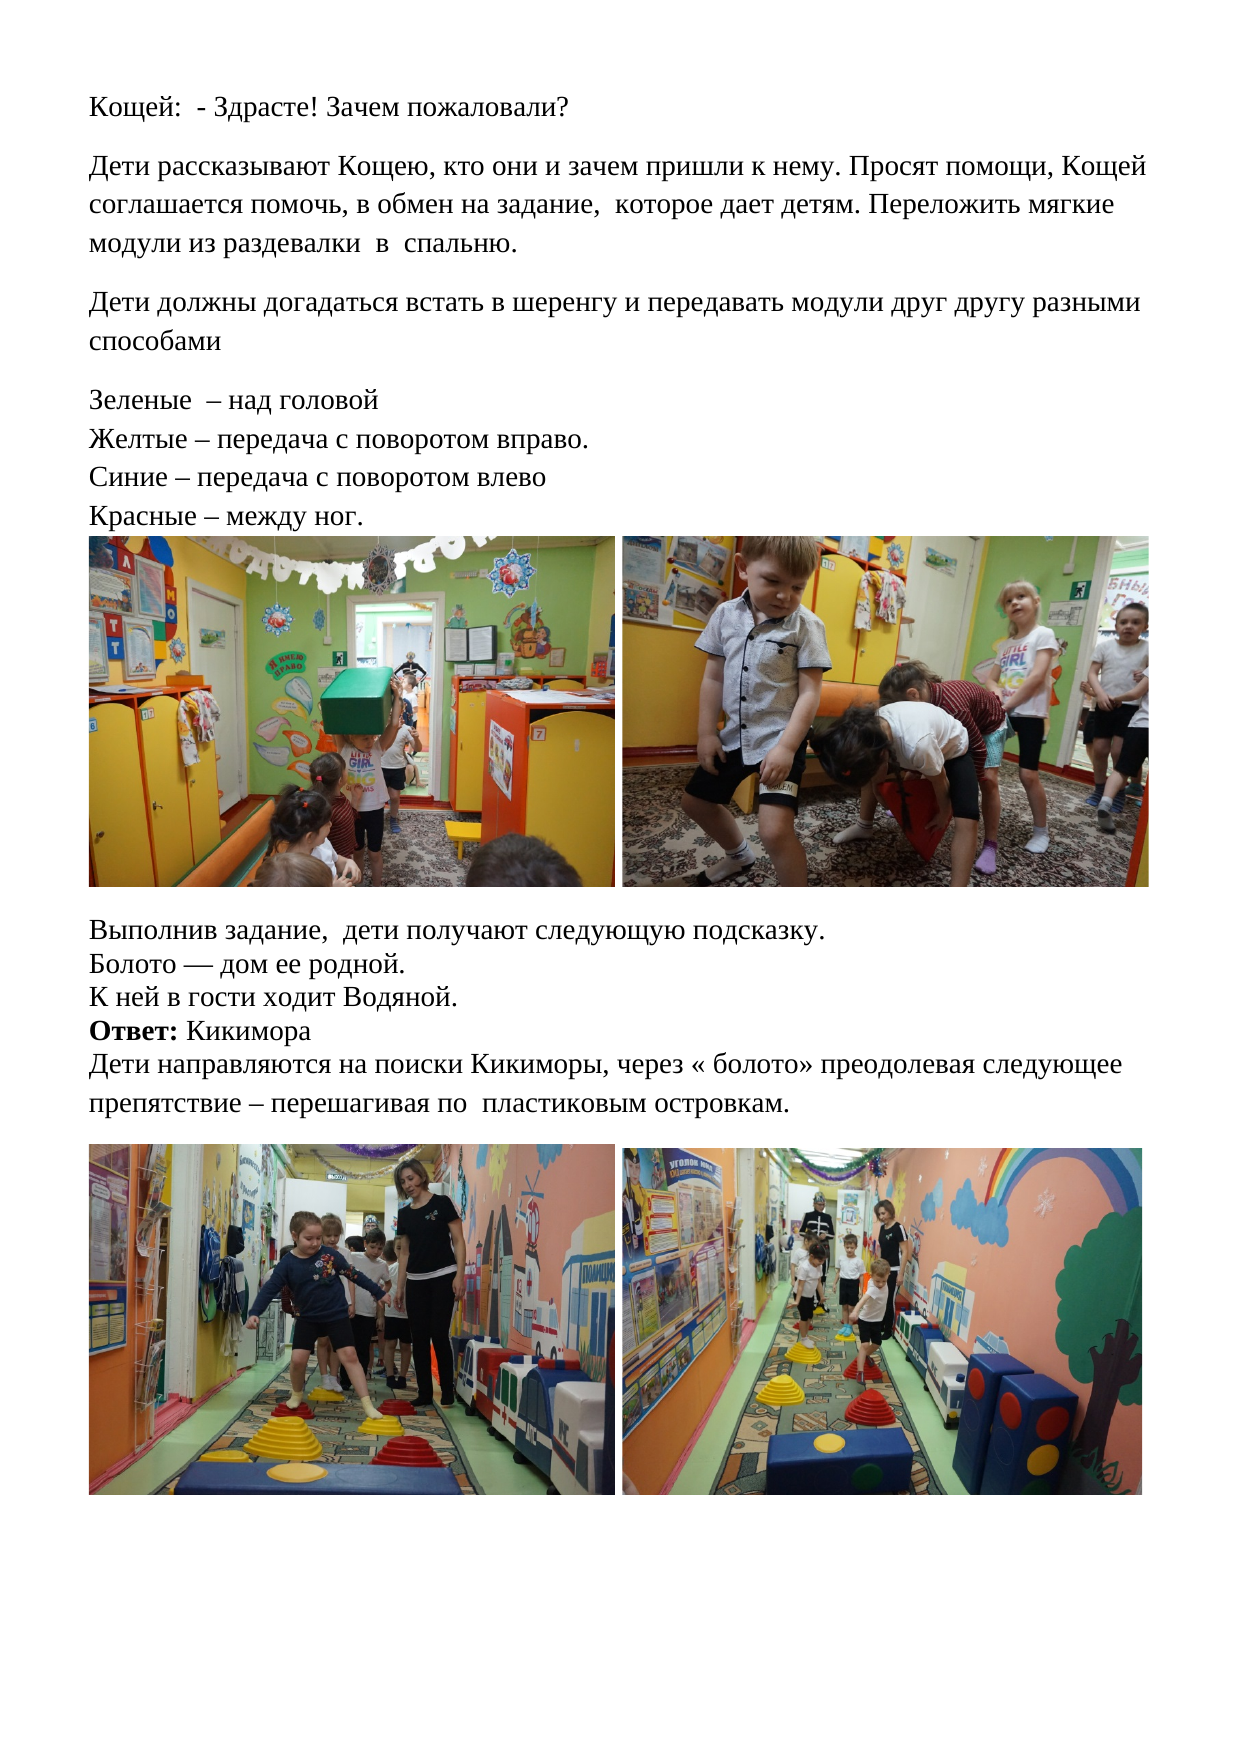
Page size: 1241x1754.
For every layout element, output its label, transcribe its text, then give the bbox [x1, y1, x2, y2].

text Болото — дом ее родной. [89, 946, 1152, 979]
text Кощей: - Здрасте! Зачем пожаловали? [89, 89, 1152, 122]
text Дети направляются на поиски Кикиморы, через « болото» преодолевая следующее препятствие – перешагивая по пластиковым островкам. [89, 1047, 1152, 1119]
picture [622, 536, 1149, 887]
text Желтые – передача с поворотом вправо. [89, 421, 1152, 454]
picture [622, 1148, 1143, 1495]
text Красные – между ног. [89, 498, 1152, 532]
text Выполнив задание, дети получают следующую подсказку. [89, 912, 1152, 946]
text Зеленые – над головой [89, 382, 1152, 416]
picture [88, 536, 615, 887]
text К ней в гости ходит Водяной. [89, 979, 1152, 1013]
text Дети рассказывают Кощею, кто они и зачем пришли к нему. Просят помощи, Кощей соглашается помочь, в обмен на задание, которое дает детям. Переложить мягкие модули из раздевалки в спальню. [89, 148, 1152, 259]
text Синие – передача с поворотом влево [89, 459, 1152, 493]
picture [88, 1144, 615, 1495]
text Ответ: Кикимора [89, 1013, 1152, 1047]
text Дети должны догадаться встать в шеренгу и передавать модули друг другу разными способами [89, 284, 1152, 357]
